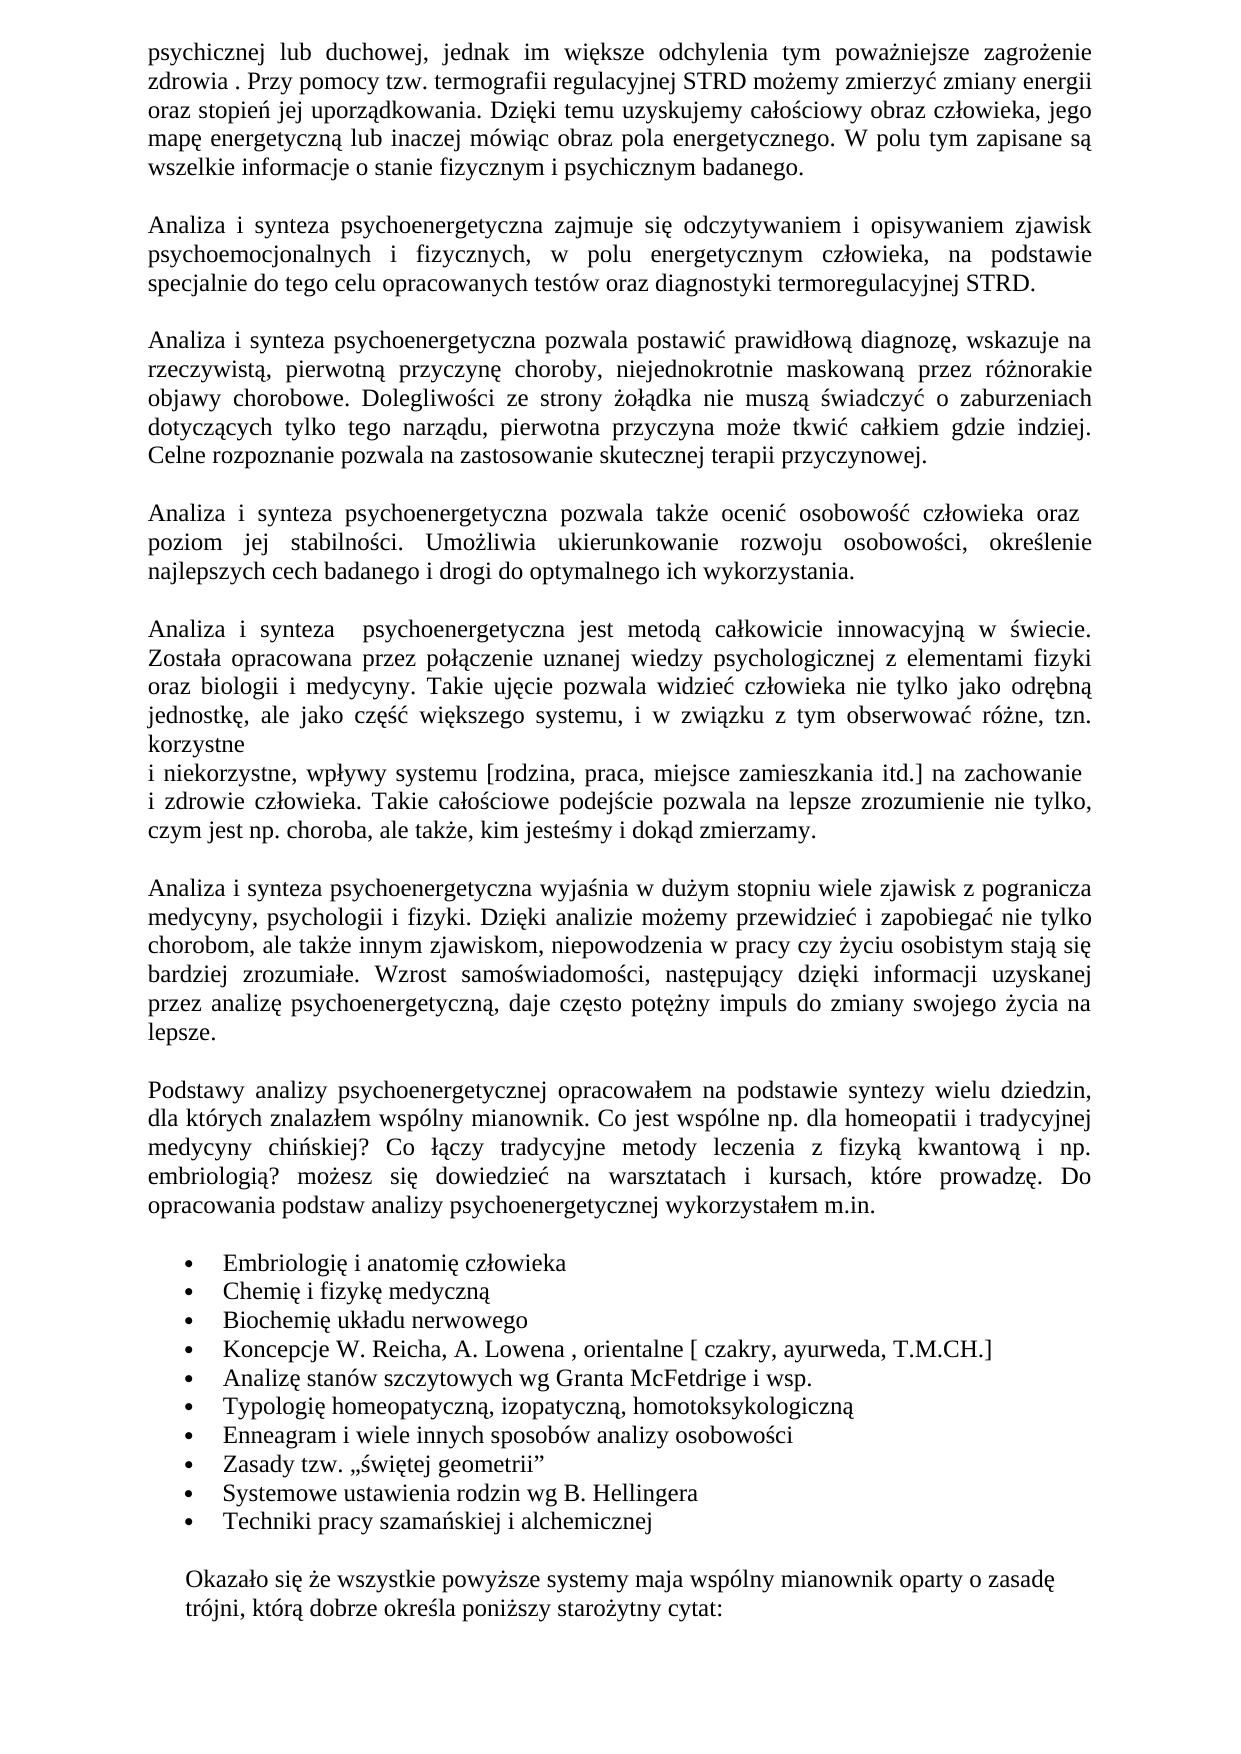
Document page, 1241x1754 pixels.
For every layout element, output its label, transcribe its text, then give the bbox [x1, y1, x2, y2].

text Analiza i synteza psychoenergetyczna jest metodą całkowicie innowacyjną w świecie. Została opracowana przez połączenie uznanej wiedzy psychologicznej z elementami fizyki oraz biologii i medycyny. Takie ujęcie pozwala widzieć człowieka nie tylko jako odrębną jednostkę, ale jako część większego systemu, i w związku z tym obserwować różne, tzn. korzystne i niekorzystne, wpływy systemu [rodzina, praca, miejsce zamieszkania itd.] na zachowanie i zdrowie człowieka. Takie całościowe podejście pozwala na lepsze zrozumienie nie tylko, czym jest np. choroba, ale także, kim jesteśmy i dokąd zmierzamy. [148, 614, 1093, 844]
list Zasady tzw. „świętej geometrii” [185, 1449, 1093, 1478]
list Enneagram i wiele innych sposobów analizy osobowości [185, 1420, 1093, 1449]
text Analiza i synteza psychoenergetyczna pozwala także ocenić osobowość człowieka oraz poziom jej stabilności. Umożliwia ukierunkowanie rozwoju osobowości, określenie najlepszych cech badanego i drogi do optymalnego ich wykorzystania. [148, 498, 1093, 585]
list Typologię homeopatyczną, izopatyczną, homotoksykologiczną [185, 1391, 1093, 1420]
list Biochemię układu nerwowego [185, 1305, 1093, 1334]
list Embriologię i anatomię człowieka [185, 1248, 1093, 1276]
text Analiza i synteza psychoenergetyczna wyjaśnia w dużym stopniu wiele zjawisk z pogranicza medycyny, psychologii i fizyki. Dzięki analizie możemy przewidzieć i zapobiegać nie tylko chorobom, ale także innym zjawiskom, niepowodzenia w pracy czy życiu osobistym stają się bardziej zrozumiałe. Wzrost samoświadomości, następujący dzięki informacji uzyskanej przez analizę psychoenergetyczną, daje często potężny impuls do zmiany swojego życia na lepsze. [148, 873, 1093, 1046]
text Analiza i synteza psychoenergetyczna zajmuje się odczytywaniem i opisywaniem zjawisk psychoemocjonalnych i fizycznych, w polu energetycznym człowieka, na podstawie specjalnie do tego celu opracowanych testów oraz diagnostyki termoregulacyjnej STRD. [148, 210, 1093, 296]
list Techniki pracy szamańskiej i alchemicznej [185, 1506, 1093, 1535]
text Okazało się że wszystkie powyższe systemy maja wspólny mianownik oparty o zasadę trójni, którą dobrze określa poniższy starożytny cytat: [185, 1564, 1093, 1622]
text Analiza i synteza psychoenergetyczna pozwala postawić prawidłową diagnozę, wskazuje na rzeczywistą, pierwotną przyczynę choroby, niejednokrotnie maskowaną przez różnorakie objawy chorobowe. Dolegliwości ze strony żołądka nie muszą świadczyć o zaburzeniach dotyczących tylko tego narządu, pierwotna przyczyna może tkwić całkiem gdzie indziej. Celne rozpoznanie pozwala na zastosowanie skutecznej terapii przyczynowej. [148, 326, 1093, 469]
list Koncepcje W. Reicha, A. Lowena , orientalne [ czakry, ayurweda, T.M.CH.] [185, 1334, 1093, 1363]
text Podstawy analizy psychoenergetycznej opracowałem na podstawie syntezy wielu dziedzin, dla których znalazłem wspólny mianownik. Co jest wspólne np. dla homeopatii i tradycyjnej medycyny chińskiej? Co łączy tradycyjne metody leczenia z fizyką kwantową i np. embriologią? możesz się dowiedzieć na warsztatach i kursach, które prowadzę. Do opracowania podstaw analizy psychoenergetycznej wykorzystałem m.in. [148, 1075, 1093, 1218]
list Systemowe ustawienia rodzin wg B. Hellingera [185, 1478, 1093, 1506]
list Chemię i fizykę medyczną [185, 1276, 1093, 1305]
list Analizę stanów szczytowych wg Granta McFetdrige i wsp. [185, 1363, 1093, 1391]
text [148, 37, 1093, 181]
